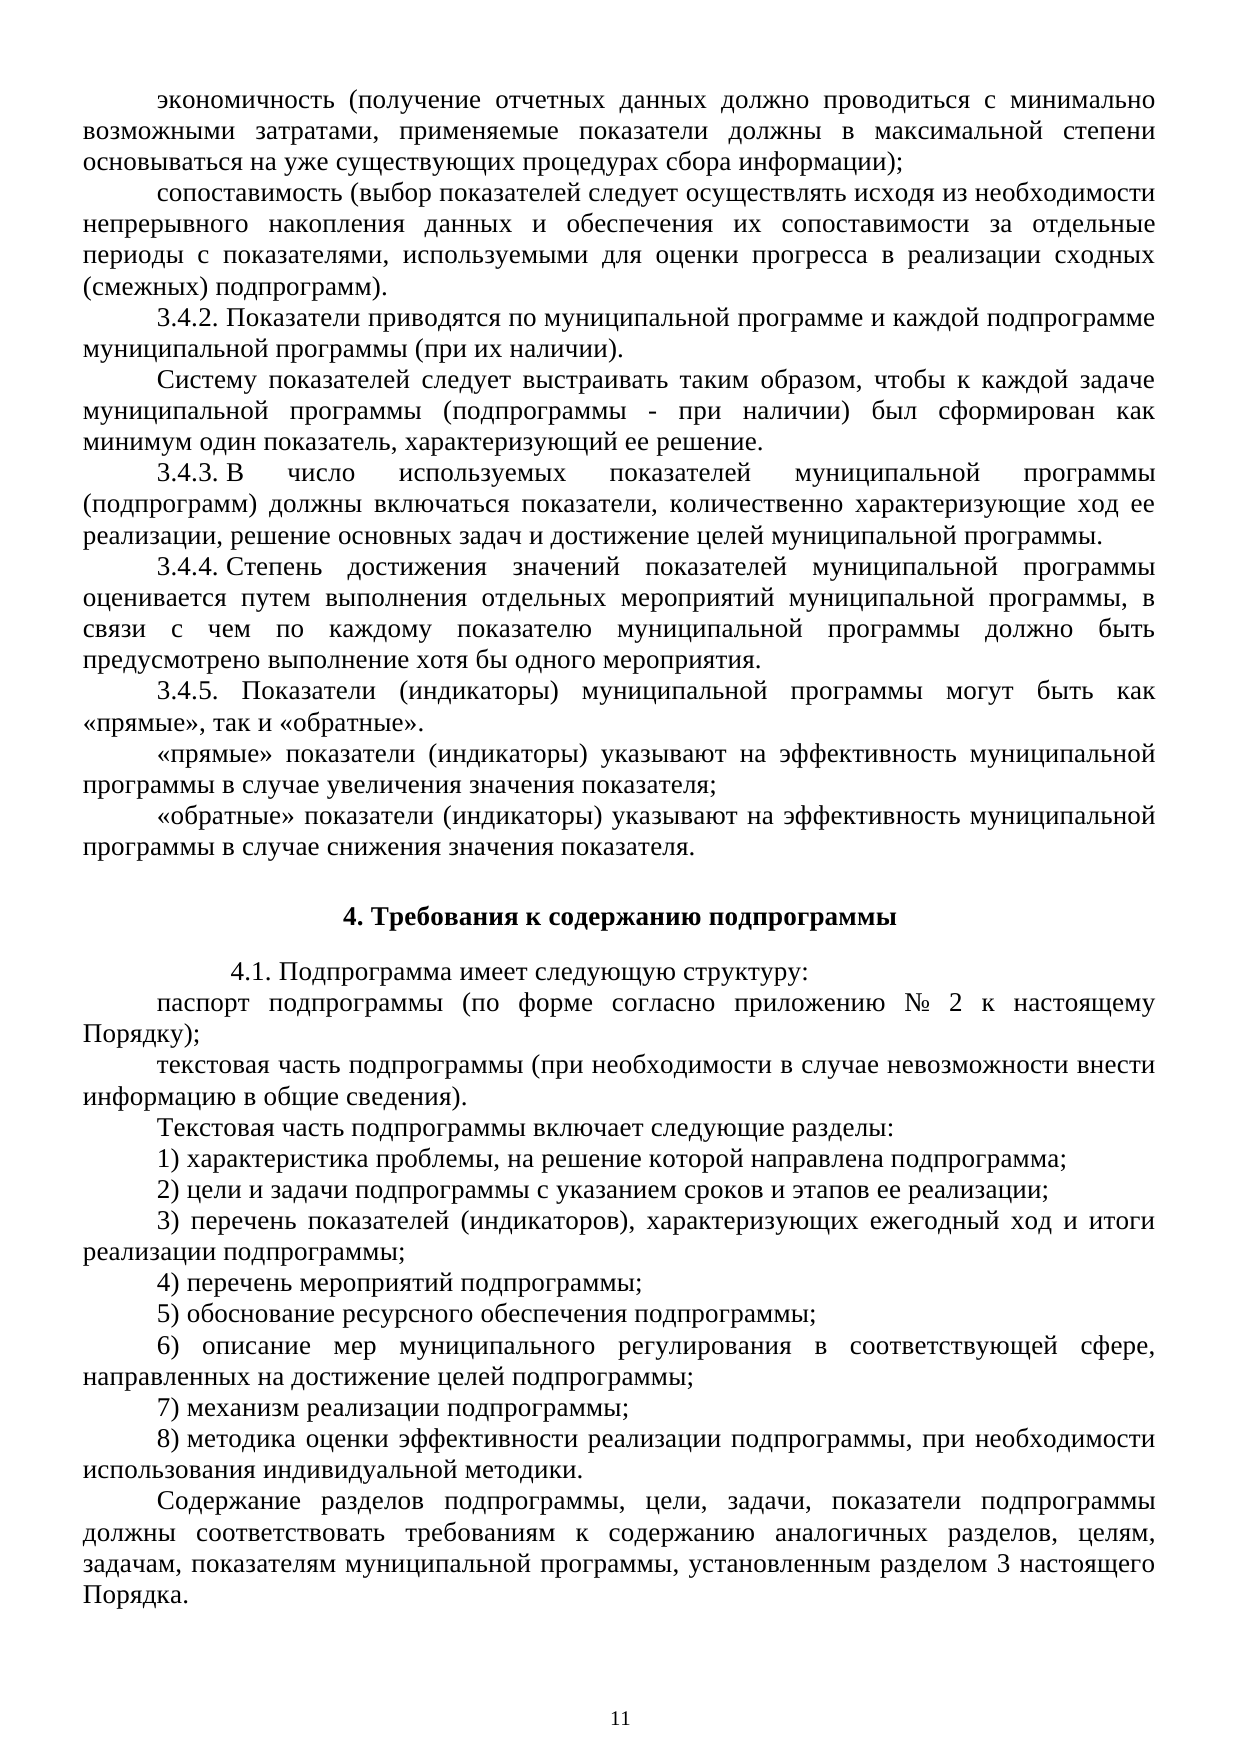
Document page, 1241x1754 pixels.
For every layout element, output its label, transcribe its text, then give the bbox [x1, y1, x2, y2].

text 3.4.5. Показатели (индикаторы) муниципальной программы могут быть как «прямые», так и «обратные». [83, 674, 1157, 737]
text сопоставимость (выбор показателей следует осуществлять исходя из необходимости непрерывного накопления данных и обеспечения их сопоставимости за отдельные периоды с показателями, используемыми для оценки прогресса в реализации сходных (смежных) подпрограмм). [83, 176, 1157, 301]
text 1) характеристика проблемы, на решение которой направлена подпрограмма; [83, 1142, 1157, 1173]
text 3.4.3. В число используемых показателей муниципальной программы (подпрограмм) должны включаться показатели, количественно характеризующие ход ее реализации, решение основных задач и достижение целей муниципальной программы. [83, 456, 1157, 550]
text 4) перечень мероприятий подпрограммы; [83, 1266, 1157, 1298]
text паспорт подпрограммы (по форме согласно приложению № 2 к настоящему Порядку); [83, 986, 1157, 1048]
text Содержание разделов подпрограммы, цели, задачи, показатели подпрограммы должны соответствовать требованиям к содержанию аналогичных разделов, целям, задачам, показателям муниципальной программы, установленным разделом 3 настоящего Порядка. [83, 1484, 1157, 1609]
text 3.4.4. Степень достижения значений показателей муниципальной программы оценивается путем выполнения отдельных мероприятий муниципальной программы, в связи с чем по каждому показателю муниципальной программы должно быть предусмотрено выполнение хотя бы одного мероприятия. [83, 550, 1157, 674]
text 2) цели и задачи подпрограммы с указанием сроков и этапов ее реализации; [83, 1173, 1157, 1204]
text 3) перечень показателей (индикаторов), характеризующих ежегодный ход и итоги реализации подпрограммы; [83, 1204, 1157, 1266]
text 8) методика оценки эффективности реализации подпрограммы, при необходимости использования индивидуальной методики. [83, 1422, 1157, 1484]
text текстовая часть подпрограммы (при необходимости в случае невозможности внести информацию в общие сведения). [83, 1048, 1157, 1111]
text 4. Требования к содержанию подпрограммы [83, 900, 1157, 932]
text 4.1. Подпрограмма имеет следующую структуру: [83, 955, 1157, 986]
text 5) обоснование ресурсного обеспечения подпрограммы; [83, 1298, 1157, 1329]
text «обратные» показатели (индикаторы) указывают на эффективность муниципальной программы в случае снижения значения показателя. [83, 799, 1157, 861]
text 6) описание мер муниципального регулирования в соответствующей сфере, направленных на достижение целей подпрограммы; [83, 1329, 1157, 1391]
text 3.4.2. Показатели приводятся по муниципальной программе и каждой подпрограмме муниципальной программы (при их наличии). [83, 301, 1157, 363]
text 7) механизм реализации подпрограммы; [83, 1391, 1157, 1422]
text экономичность (получение отчетных данных должно проводиться с минимально возможными затратами, применяемые показатели должны в максимальной степени основываться на уже существующих процедурах сбора информации); [83, 83, 1157, 176]
text «прямые» показатели (индикаторы) указывают на эффективность муниципальной программы в случае увеличения значения показателя; [83, 737, 1157, 799]
text Текстовая часть подпрограммы включает следующие разделы: [83, 1111, 1157, 1142]
text Систему показателей следует выстраивать таким образом, чтобы к каждой задаче муниципальной программы (подпрограммы - при наличии) был сформирован как минимум один показатель, характеризующий ее решение. [83, 363, 1157, 456]
